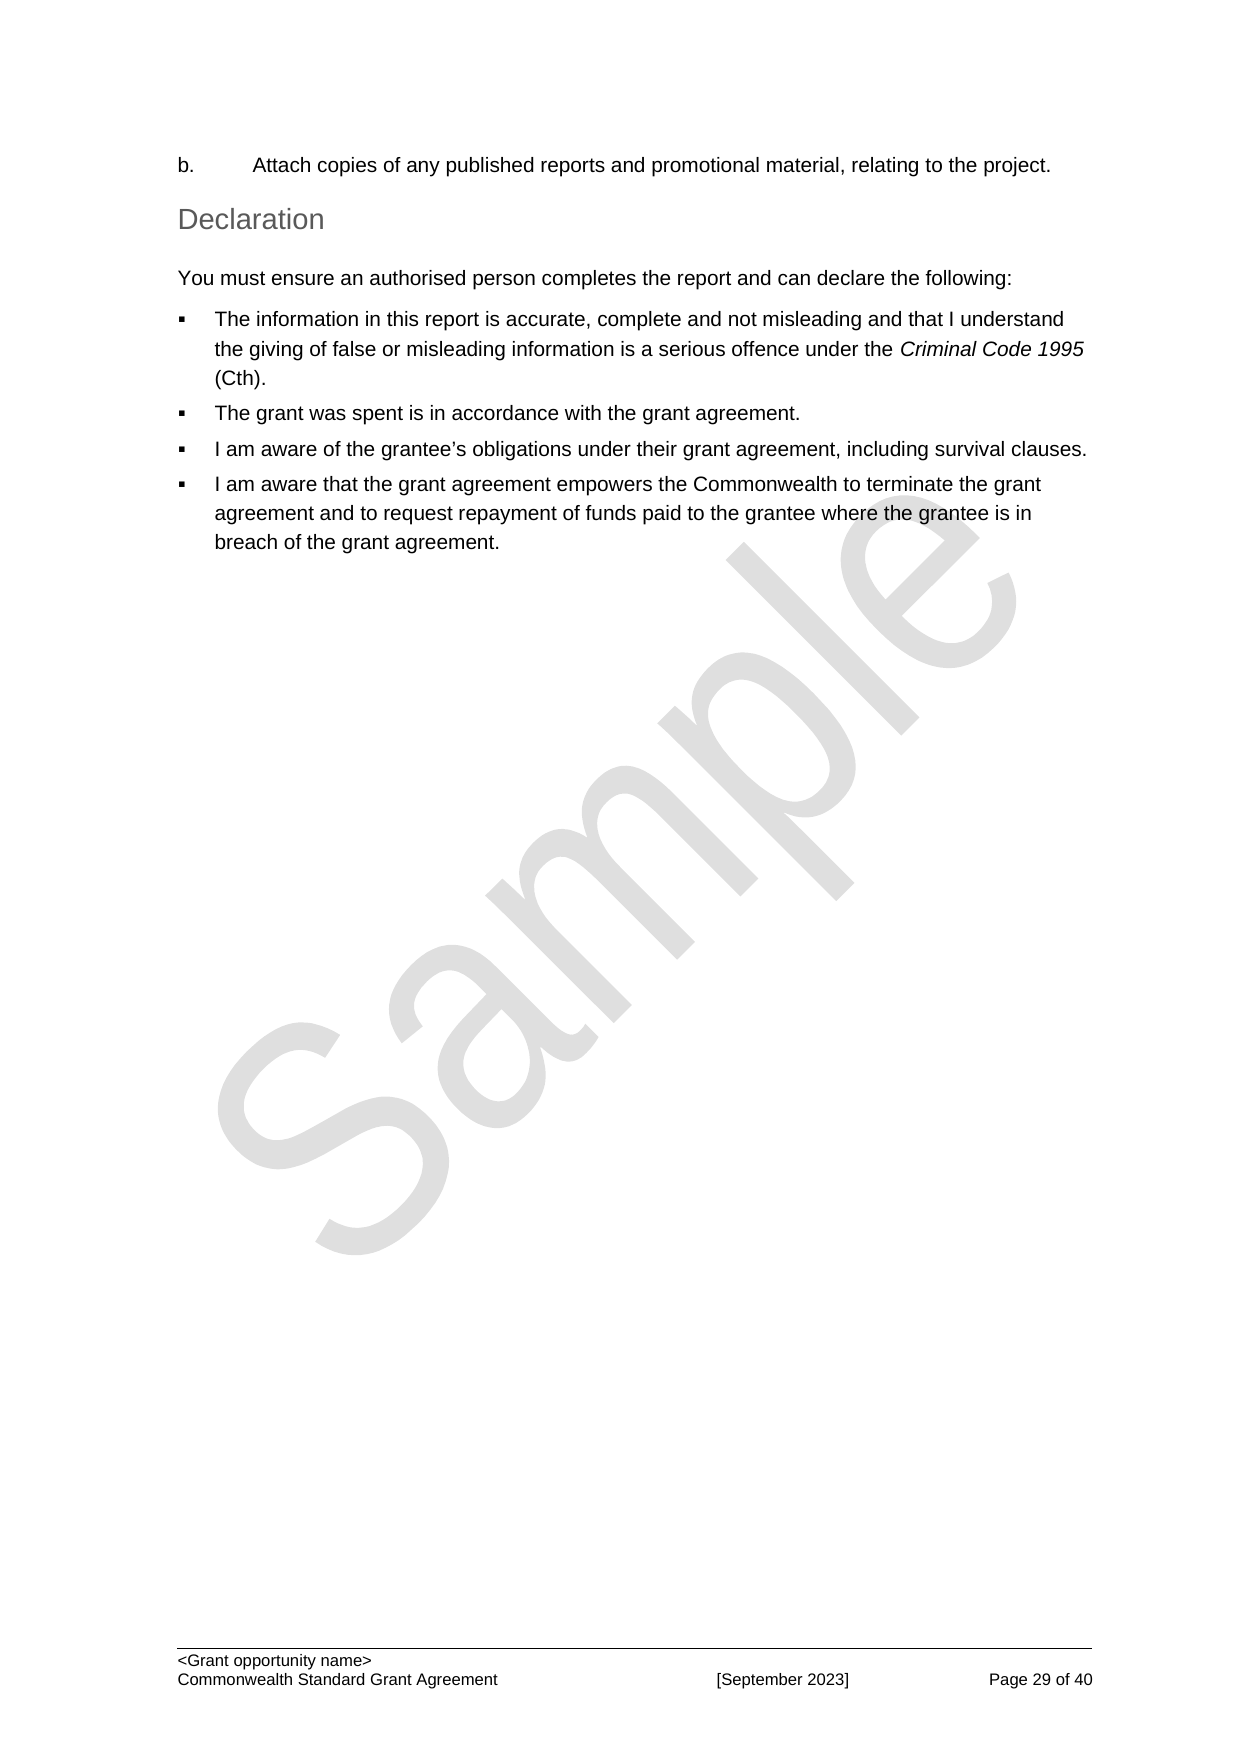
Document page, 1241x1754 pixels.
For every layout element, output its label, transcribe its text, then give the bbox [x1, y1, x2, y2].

subtitle Declaration [177, 202, 1092, 235]
list The information in this report is accurate, complete and not misleading and that I understand the giving of false or misleading information is a serious offence under the Criminal Code 1995 (Cth). [177, 302, 1092, 389]
text You must ensure an authorised person completes the report and can declare the following: [177, 260, 1092, 289]
list I am aware that the grant agreement empowers the Commonwealth to terminate the grant agreement and to request repayment of funds paid to the grantee where the grantee is in breach of the grant agreement. [177, 467, 1092, 554]
list The grant was spent is in accordance with the grant agreement. [177, 396, 1092, 425]
list I am aware of the grantee’s obligations under their grant agreement, including survival clauses. [177, 431, 1092, 460]
list Attach copies of any published reports and promotional material, relating to the project. [177, 148, 1092, 177]
